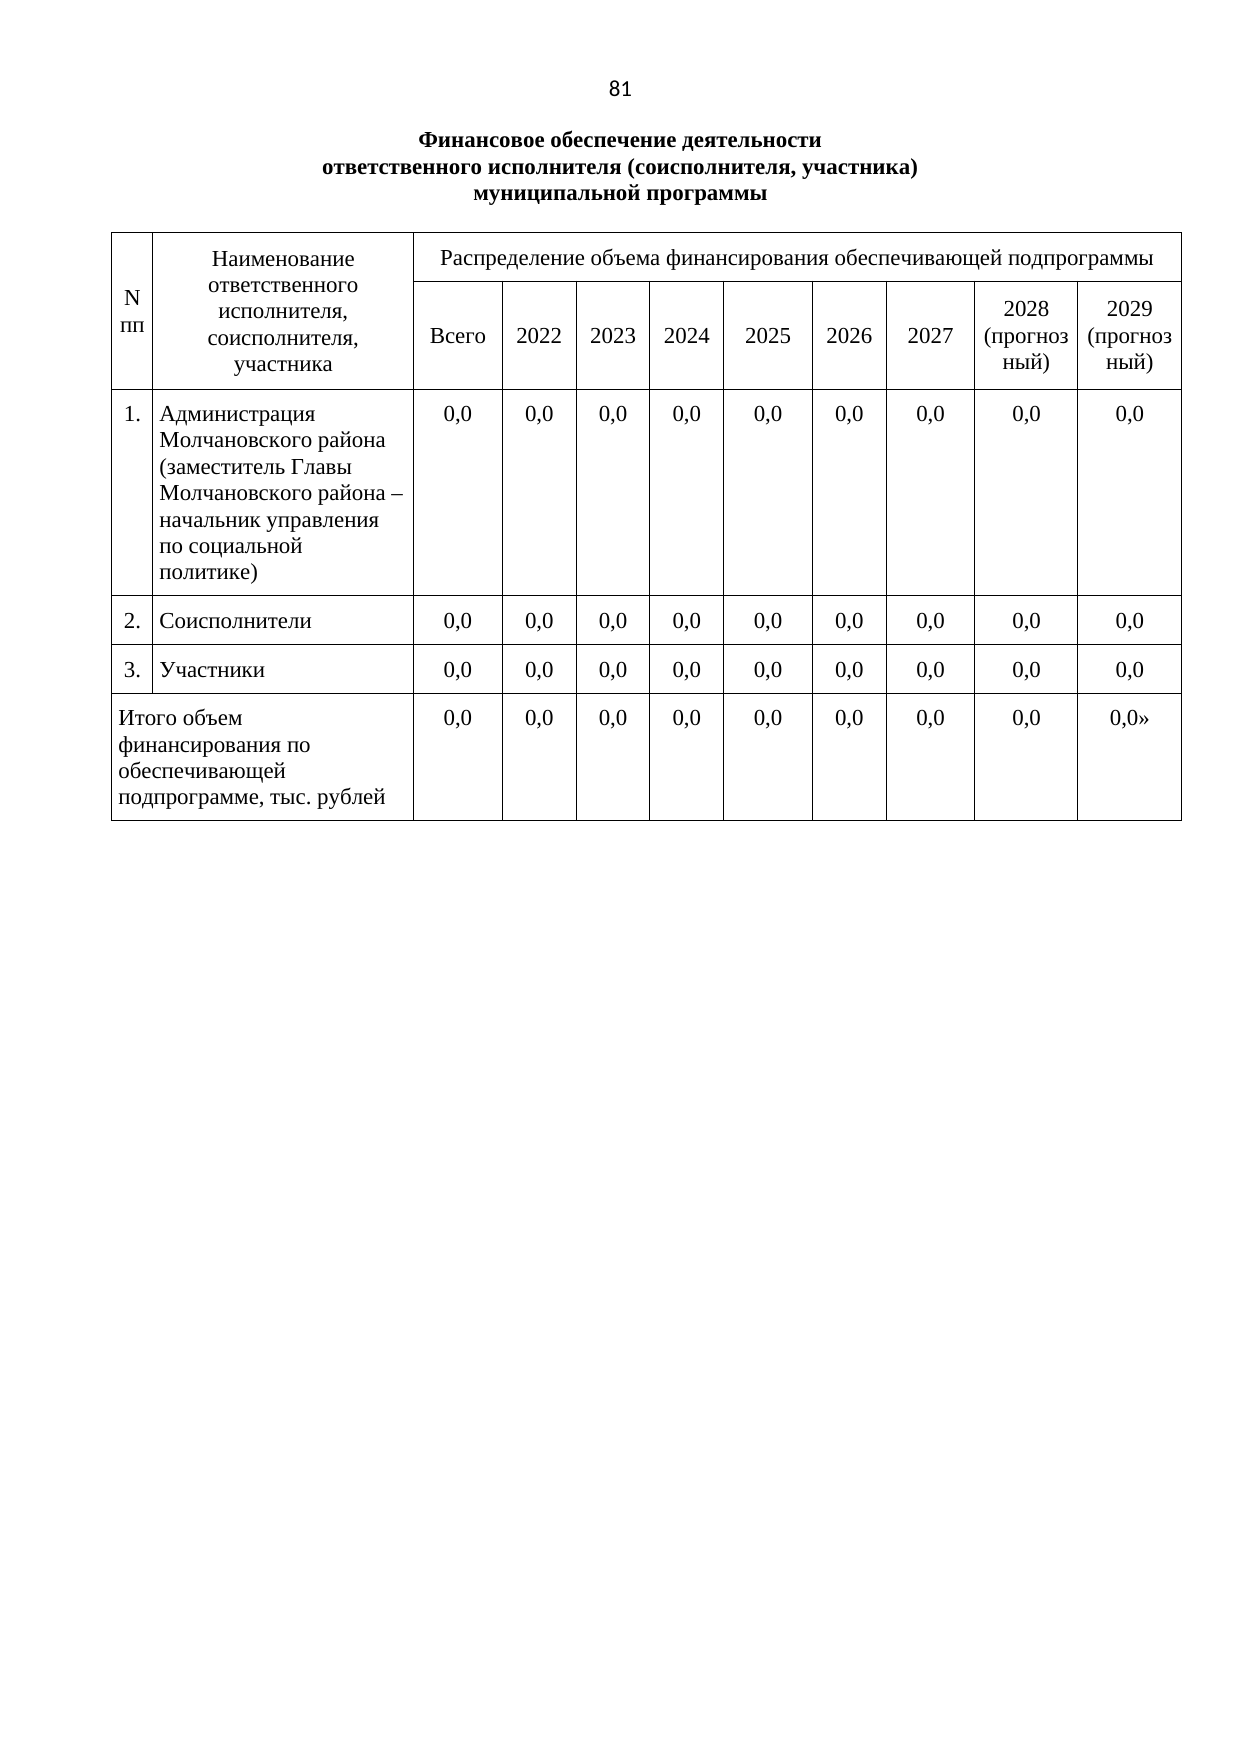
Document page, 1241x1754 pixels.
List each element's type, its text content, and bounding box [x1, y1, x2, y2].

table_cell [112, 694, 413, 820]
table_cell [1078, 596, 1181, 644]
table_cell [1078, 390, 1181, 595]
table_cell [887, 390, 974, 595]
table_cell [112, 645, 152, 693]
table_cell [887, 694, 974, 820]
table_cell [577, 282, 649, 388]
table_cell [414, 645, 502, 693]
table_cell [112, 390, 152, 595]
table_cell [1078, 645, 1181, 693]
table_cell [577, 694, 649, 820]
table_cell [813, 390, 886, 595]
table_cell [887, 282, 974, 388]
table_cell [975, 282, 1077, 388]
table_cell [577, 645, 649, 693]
title ответственного исполнителя (соисполнителя, участника) [118, 153, 1122, 179]
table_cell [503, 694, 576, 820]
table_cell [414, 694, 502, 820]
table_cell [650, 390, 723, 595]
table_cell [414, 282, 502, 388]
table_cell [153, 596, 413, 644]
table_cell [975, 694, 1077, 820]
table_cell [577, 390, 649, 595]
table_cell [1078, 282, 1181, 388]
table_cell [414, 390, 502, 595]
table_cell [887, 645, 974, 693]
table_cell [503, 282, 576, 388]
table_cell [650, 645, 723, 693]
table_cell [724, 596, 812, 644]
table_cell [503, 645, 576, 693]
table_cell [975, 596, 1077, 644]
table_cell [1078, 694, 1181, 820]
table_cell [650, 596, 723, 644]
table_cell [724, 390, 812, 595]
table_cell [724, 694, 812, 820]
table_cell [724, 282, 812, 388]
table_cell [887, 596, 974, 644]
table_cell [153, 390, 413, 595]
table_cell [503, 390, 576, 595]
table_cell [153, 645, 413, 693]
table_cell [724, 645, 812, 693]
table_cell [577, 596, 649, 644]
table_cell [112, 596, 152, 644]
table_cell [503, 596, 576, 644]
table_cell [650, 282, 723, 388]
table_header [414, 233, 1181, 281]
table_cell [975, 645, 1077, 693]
title муниципальной программы [118, 179, 1122, 206]
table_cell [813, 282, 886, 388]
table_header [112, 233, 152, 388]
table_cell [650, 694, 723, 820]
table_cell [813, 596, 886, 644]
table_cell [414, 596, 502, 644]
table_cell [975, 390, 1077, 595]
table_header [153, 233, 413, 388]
title Финансовое обеспечение деятельности [118, 127, 1122, 153]
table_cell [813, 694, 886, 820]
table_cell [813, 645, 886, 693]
